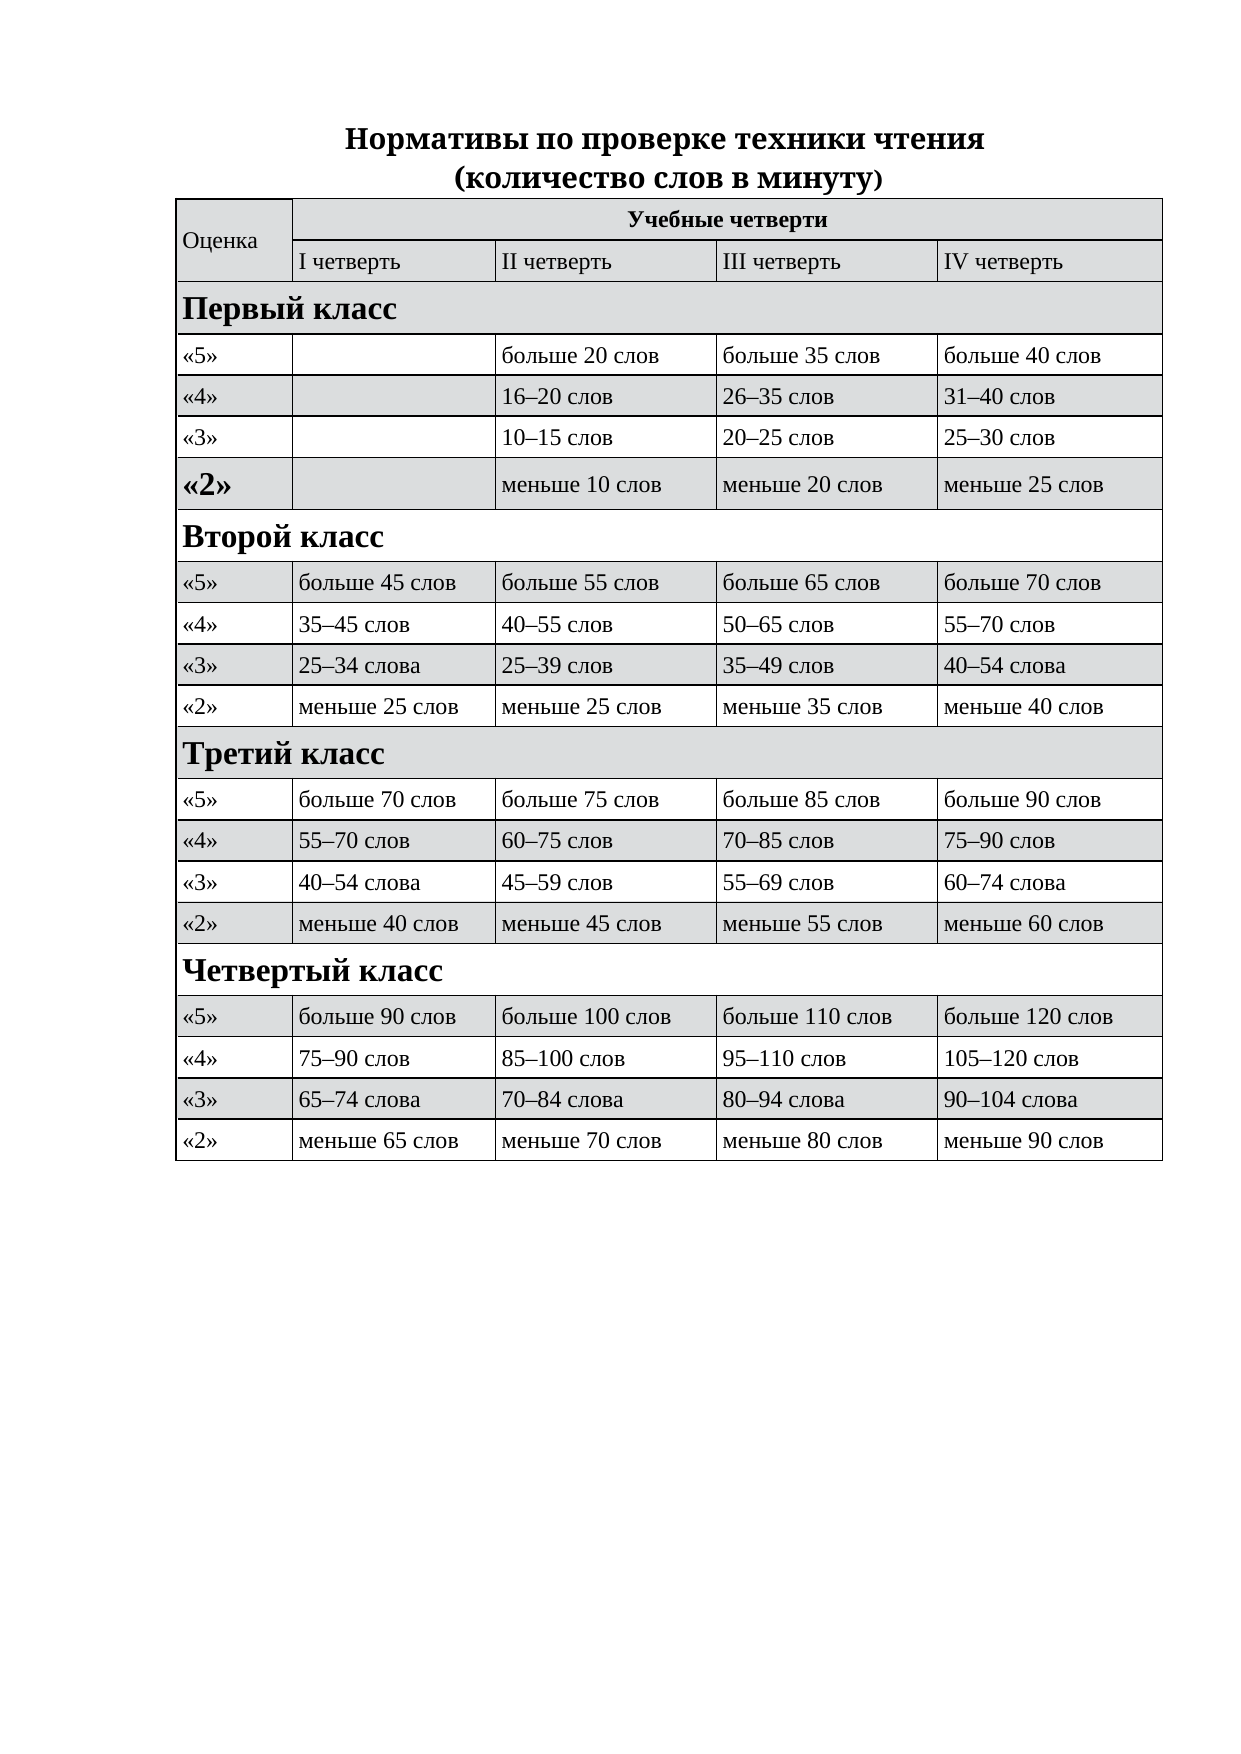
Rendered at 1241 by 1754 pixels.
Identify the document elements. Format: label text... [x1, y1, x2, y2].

table_cell «3» [177, 1078, 292, 1118]
table_cell больше 90 слов [293, 996, 495, 1036]
table_cell больше 35 слов [717, 335, 937, 374]
table_cell 40–55 слов [496, 603, 716, 643]
table_cell 60–75 слов [496, 821, 716, 860]
table_cell меньше 40 слов [938, 686, 1162, 726]
table_cell 35–49 слов [717, 645, 937, 684]
table_cell «2» [177, 1119, 292, 1159]
table_cell «4» [177, 603, 292, 643]
table_cell «5» [177, 779, 292, 819]
table_cell 85–100 слов [496, 1037, 716, 1077]
table_cell 16–20 слов [496, 376, 716, 415]
table_cell больше 75 слов [496, 779, 716, 819]
table_cell 26–35 слов [717, 376, 937, 415]
table_cell 25–30 слов [938, 417, 1162, 457]
table_cell 20–25 слов [717, 417, 937, 457]
table_cell больше 70 слов [293, 779, 495, 819]
table_cell «2» [177, 458, 292, 509]
table_cell «2» [177, 685, 292, 726]
table_header Оценка [177, 200, 292, 281]
table_cell 95–110 слов [717, 1037, 937, 1077]
table_cell III четверть [717, 241, 937, 281]
table_cell «5» [177, 996, 292, 1036]
table_cell меньше 55 слов [717, 903, 937, 943]
table_cell «5» [177, 334, 292, 374]
table_cell II четверть [496, 241, 716, 281]
table_cell «3» [177, 416, 292, 457]
table_cell меньше 40 слов [293, 903, 495, 943]
table_cell 25–39 слов [496, 645, 716, 684]
table_cell IV четверть [938, 241, 1162, 281]
text (количество слов в минуту) [177, 158, 1152, 197]
table_cell 50–65 слов [717, 603, 937, 643]
table_cell меньше 70 слов [496, 1120, 716, 1159]
table_cell 60–74 слова [938, 862, 1162, 901]
table_cell «2» [177, 903, 292, 943]
table_cell [293, 335, 495, 374]
table_cell 45–59 слов [496, 862, 716, 901]
table_cell больше 110 слов [717, 996, 937, 1036]
table_cell Первый класс [177, 282, 1162, 333]
table_cell меньше 35 слов [717, 686, 937, 726]
table_cell [293, 458, 495, 509]
table_cell меньше 65 слов [293, 1120, 495, 1159]
table_cell Четвертый класс [177, 944, 1162, 994]
table_cell 40–54 слова [938, 645, 1162, 684]
table_cell I четверть [293, 241, 495, 281]
table_cell меньше 25 слов [496, 686, 716, 726]
table_cell 105–120 слов [938, 1037, 1162, 1077]
table_cell больше 70 слов [938, 562, 1162, 602]
table_cell 55–70 слов [938, 603, 1162, 643]
table_cell 65–74 слова [293, 1079, 495, 1118]
table_cell 40–54 слова [293, 862, 495, 901]
table_cell больше 90 слов [938, 779, 1162, 819]
table_cell 70–85 слов [717, 821, 937, 860]
table_cell 70–84 слова [496, 1079, 716, 1118]
table_cell 75–90 слов [938, 821, 1162, 860]
table_cell больше 65 слов [717, 562, 937, 602]
table_cell меньше 20 слов [717, 458, 937, 509]
table_cell 90–104 слова [938, 1079, 1162, 1118]
table_cell больше 45 слов [293, 562, 495, 602]
table_cell Второй класс [177, 510, 1162, 561]
table_cell 31–40 слов [938, 376, 1162, 415]
table_cell [293, 376, 495, 415]
table_cell «5» [177, 562, 292, 602]
table_cell «4» [177, 820, 292, 860]
table_cell больше 120 слов [938, 996, 1162, 1036]
table_cell «3» [177, 644, 292, 684]
table_cell 35–45 слов [293, 603, 495, 643]
table_cell меньше 60 слов [938, 903, 1162, 943]
table_cell больше 55 слов [496, 562, 716, 602]
table_cell меньше 80 слов [717, 1120, 937, 1159]
table_cell 55–70 слов [293, 821, 495, 860]
table_cell меньше 25 слов [938, 458, 1162, 509]
text Нормативы по проверке техники чтения [177, 118, 1152, 158]
table_cell «3» [177, 861, 292, 901]
table_cell 10–15 слов [496, 417, 716, 457]
table_cell больше 85 слов [717, 779, 937, 819]
table_cell 55–69 слов [717, 862, 937, 901]
table_cell больше 100 слов [496, 996, 716, 1036]
table_cell меньше 90 слов [938, 1120, 1162, 1159]
table_cell меньше 45 слов [496, 903, 716, 943]
table_header Учебные четверти [293, 199, 1162, 239]
table_cell 25–34 слова [293, 645, 495, 684]
table_cell 80–94 слова [717, 1079, 937, 1118]
table_cell больше 20 слов [496, 335, 716, 374]
table_cell «4» [177, 375, 292, 415]
table_cell меньше 25 слов [293, 686, 495, 726]
table_cell Третий класс [177, 727, 1162, 778]
table_cell 75–90 слов [293, 1037, 495, 1077]
table_cell больше 40 слов [938, 335, 1162, 374]
table_cell «4» [177, 1037, 292, 1077]
table_cell меньше 10 слов [496, 458, 716, 509]
table_cell [293, 417, 495, 457]
